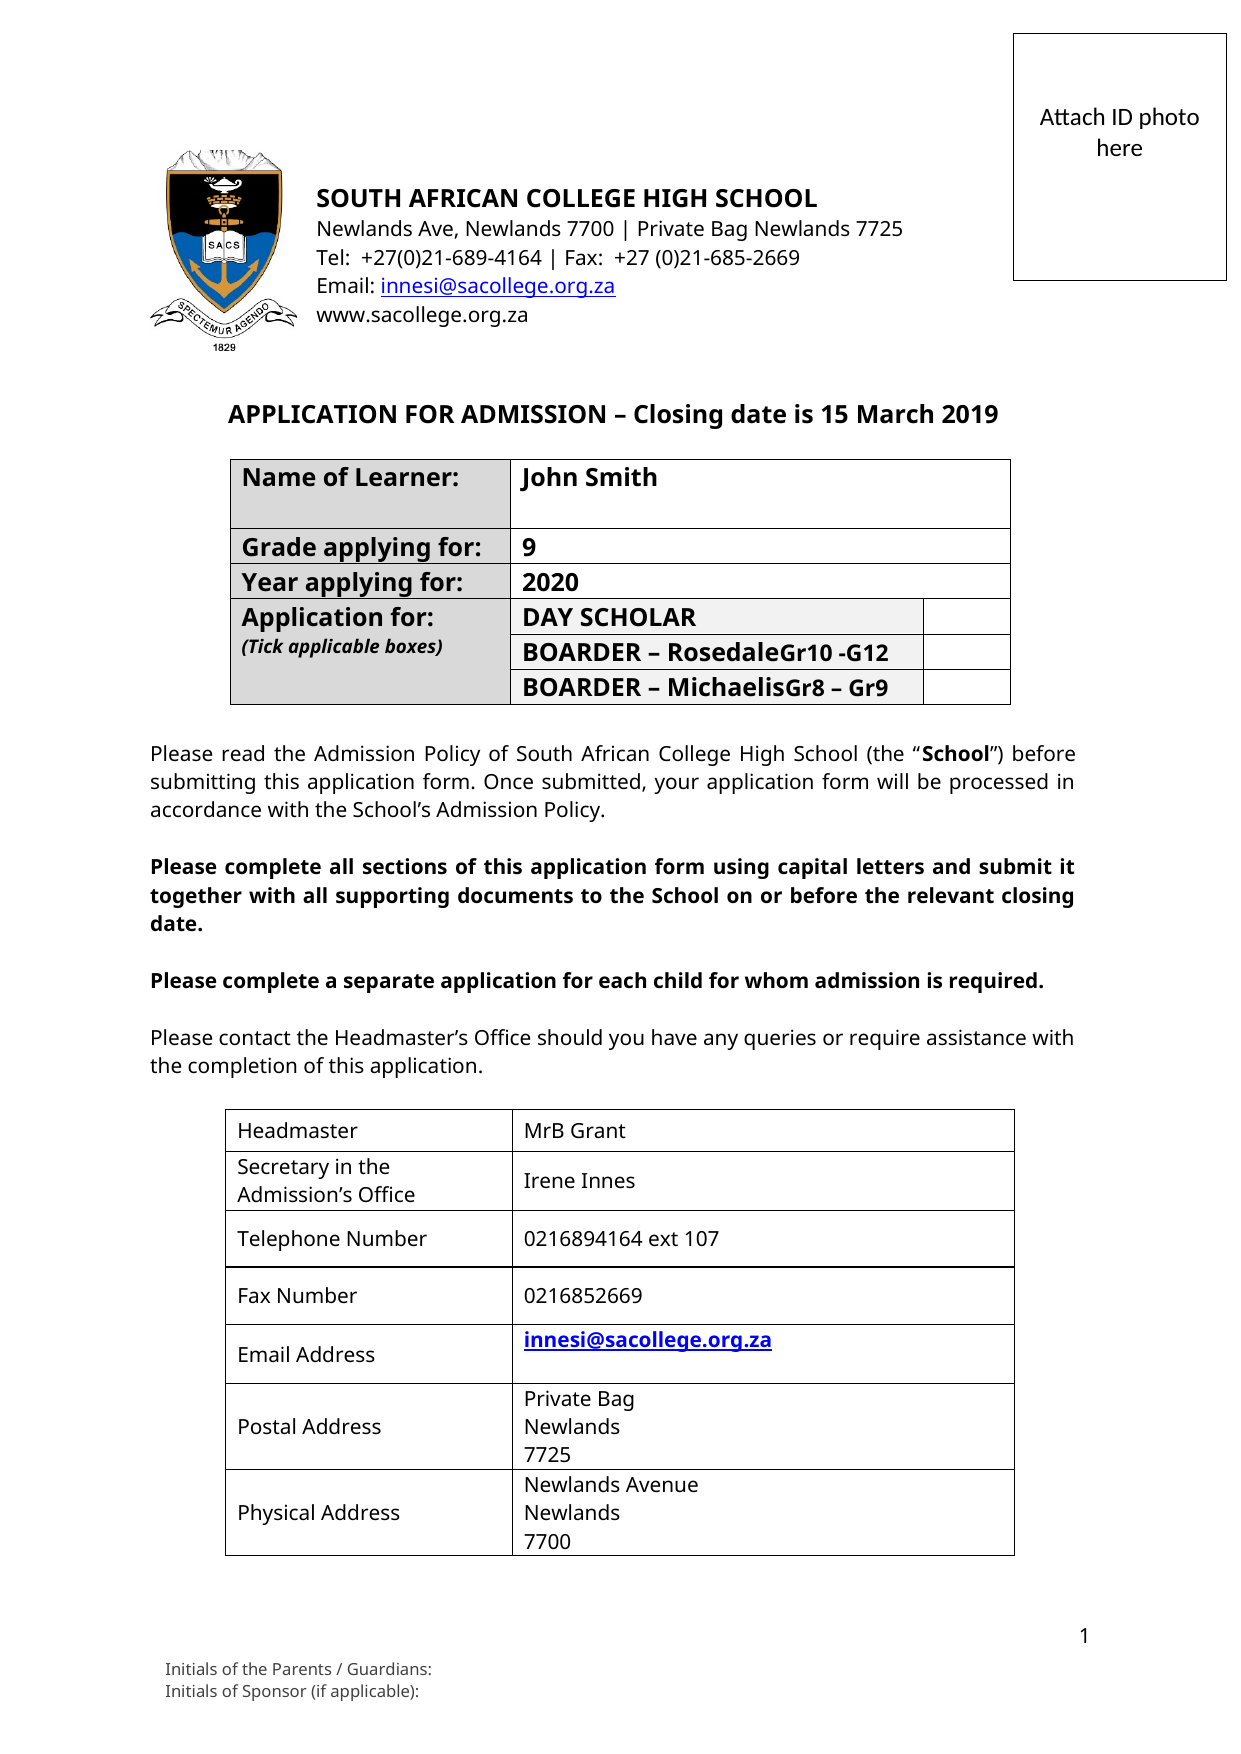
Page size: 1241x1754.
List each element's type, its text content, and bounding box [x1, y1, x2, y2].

table_cell BOARDER – RosedaleGr10 -G12 [511, 635, 923, 668]
table_cell Year applying for: [231, 564, 510, 598]
table_cell Postal Address [226, 1384, 512, 1469]
table_cell Private Bag Newlands 7725 [513, 1384, 1014, 1469]
table_header MrB Grant [513, 1110, 1014, 1151]
table_cell DAY SCHOLAR [511, 599, 923, 633]
text Email: innesi@sacollege.org.za [298, 271, 1090, 300]
text Please read the Admission Policy of South African College High School (the “School”) before submitting this application form. Once submitted, your application form will be processed in accordance with the School’s Admission Policy. [150, 739, 1076, 824]
table_header Name of Learner: [231, 460, 510, 528]
table_cell [924, 635, 1010, 668]
table_cell Irene Innes [513, 1152, 1014, 1209]
table_cell Fax Number [226, 1268, 512, 1324]
text SOUTH AFRICAN COLLEGE HIGH SCHOOL [298, 181, 1012, 214]
table_cell Newlands Avenue Newlands 7700 [513, 1470, 1014, 1555]
text Please complete a separate application for each child for whom admission is required. [150, 966, 1076, 995]
table_cell Physical Address [226, 1470, 512, 1555]
text APPLICATION FOR ADMISSION – Closing date is 15 March 2019 [150, 396, 1076, 431]
table_cell Secretary in the Admission’s Office [226, 1152, 512, 1209]
table_cell Telephone Number [226, 1211, 512, 1266]
table_cell [924, 599, 1010, 633]
table_cell BOARDER – MichaelisGr8 – Gr9 [511, 670, 923, 704]
table_cell 9 [511, 529, 1010, 563]
text www.sacollege.org.za [298, 300, 1090, 328]
table_cell Email Address [226, 1325, 512, 1383]
picture [150, 150, 298, 351]
table_header Headmaster [226, 1110, 512, 1151]
table_cell Grade applying for: [231, 529, 510, 563]
table_header John Smith [511, 460, 1010, 528]
table_cell innesi@sacollege.org.za [513, 1325, 1014, 1383]
table_cell 2020 [511, 564, 1010, 598]
table_cell Application for: (Tick applicable boxes) [231, 599, 510, 704]
table_cell 0216852669 [513, 1268, 1014, 1324]
text Newlands Ave, Newlands 7700 | Private Bag Newlands 7725 [298, 214, 1012, 243]
text Please contact the Headmaster’s Office should you have any queries or require assistance with the completion of this application. [150, 1023, 1076, 1080]
text Tel: +27(0)21-689-4164 | Fax: +27 (0)21-685-2669 [298, 243, 1012, 271]
table_cell 0216894164 ext 107 [513, 1211, 1014, 1266]
table_cell [924, 670, 1010, 704]
text Please complete all sections of this application form using capital letters and submit it together with all supporting documents to the School on or before the relevant closing date. [150, 852, 1076, 938]
